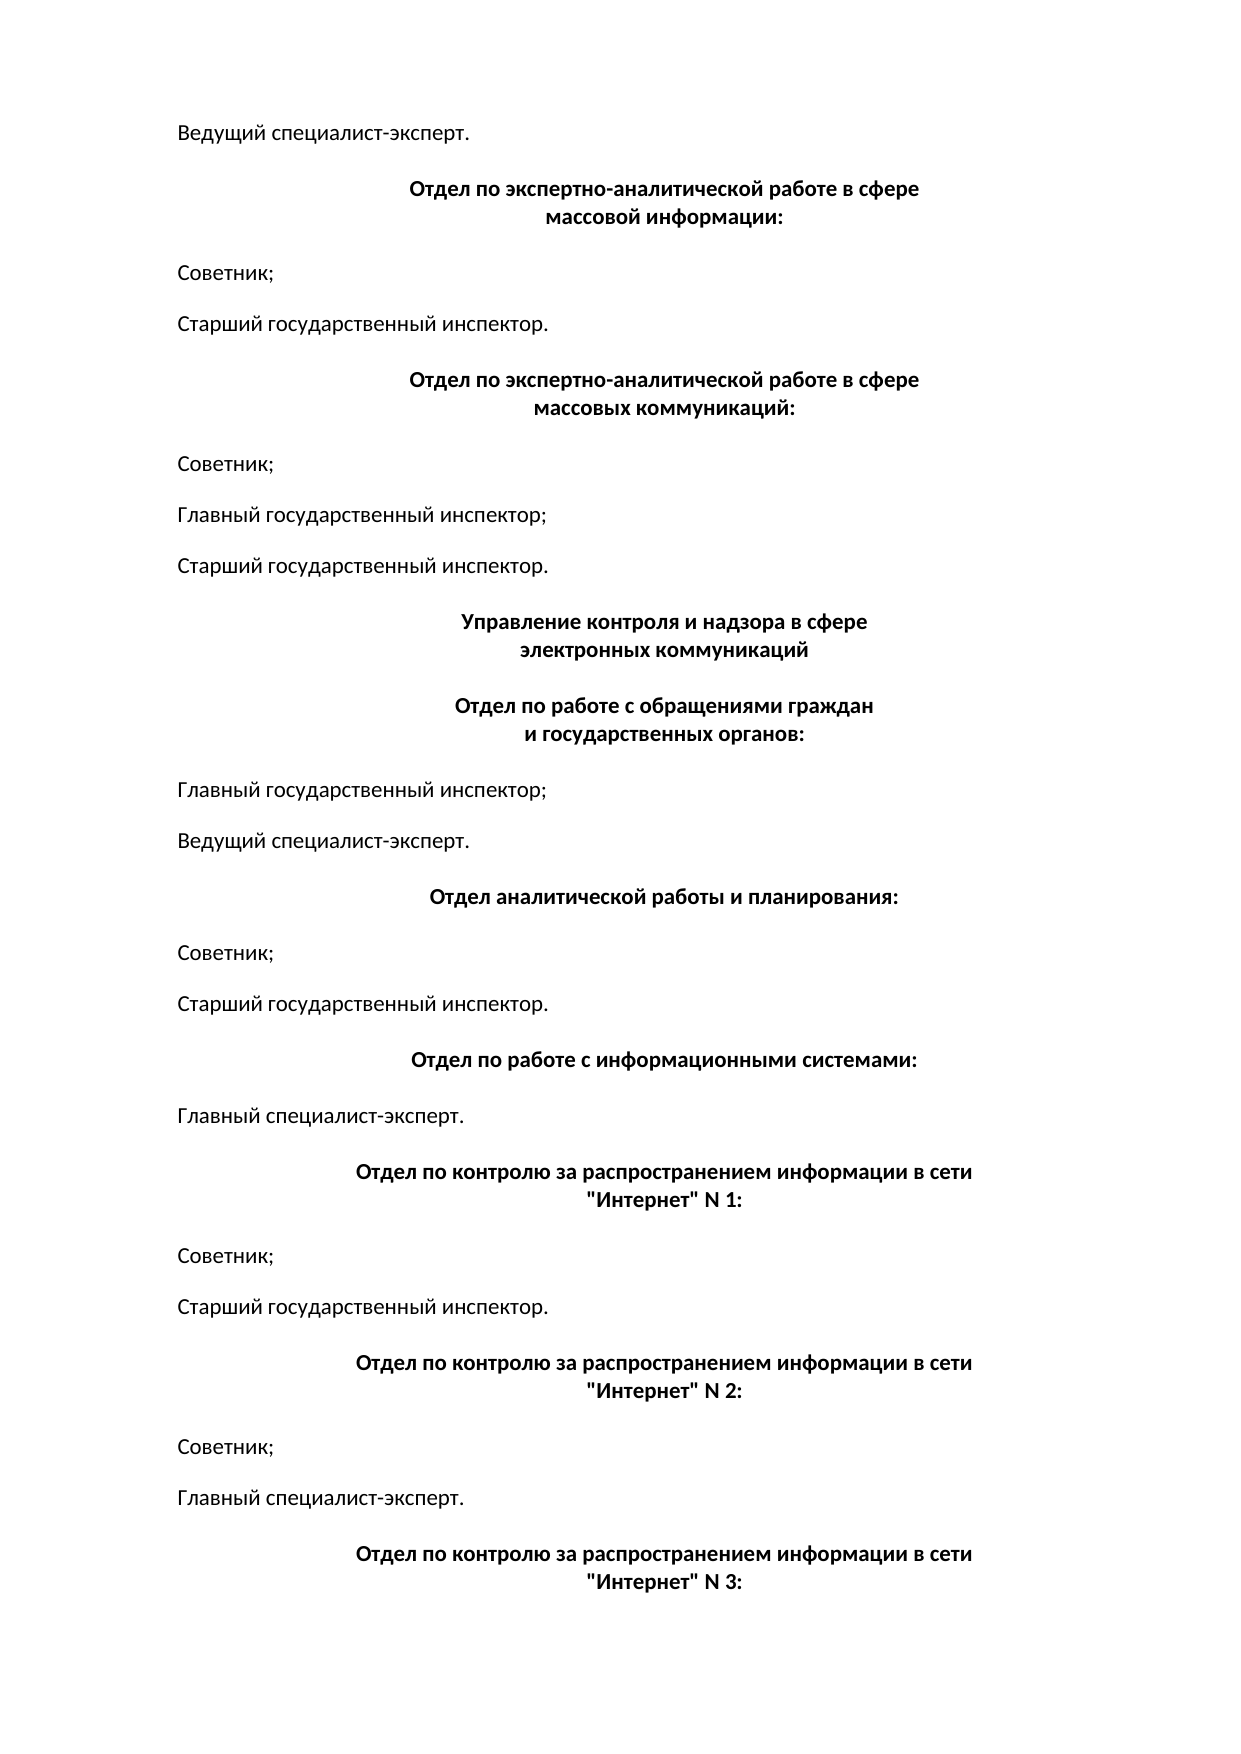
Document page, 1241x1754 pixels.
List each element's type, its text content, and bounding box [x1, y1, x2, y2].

title и государственных органов: [177, 719, 1152, 747]
text Старший государственный инспектор. [177, 309, 1152, 337]
text Советник; [177, 258, 1152, 286]
text Советник; [177, 449, 1152, 477]
text Советник; [177, 1241, 1152, 1269]
title Отдел по работе с информационными системами: [177, 1045, 1152, 1073]
title "Интернет" N 1: [177, 1185, 1152, 1213]
title Отдел по контролю за распространением информации в сети [177, 1539, 1152, 1567]
text Главный государственный инспектор; [177, 775, 1152, 803]
text Главный специалист-эксперт. [177, 1101, 1152, 1129]
title Отдел по экспертно-аналитической работе в сфере [177, 365, 1152, 393]
title Отдел по контролю за распространением информации в сети [177, 1348, 1152, 1376]
title массовой информации: [177, 202, 1152, 230]
text Ведущий специалист-эксперт. [177, 118, 1152, 146]
title Отдел аналитической работы и планирования: [177, 882, 1152, 910]
title Отдел по контролю за распространением информации в сети [177, 1157, 1152, 1185]
title "Интернет" N 3: [177, 1567, 1152, 1596]
title Отдел по работе с обращениями граждан [177, 691, 1152, 719]
text Главный специалист-эксперт. [177, 1483, 1152, 1511]
text Ведущий специалист-эксперт. [177, 826, 1152, 854]
title Управление контроля и надзора в сфере [177, 607, 1152, 635]
text Советник; [177, 938, 1152, 966]
text Главный государственный инспектор; [177, 500, 1152, 528]
text Старший государственный инспектор. [177, 1292, 1152, 1320]
text Старший государственный инспектор. [177, 551, 1152, 579]
title электронных коммуникаций [177, 635, 1152, 663]
text Советник; [177, 1432, 1152, 1461]
title "Интернет" N 2: [177, 1376, 1152, 1404]
title массовых коммуникаций: [177, 393, 1152, 421]
title Отдел по экспертно-аналитической работе в сфере [177, 174, 1152, 202]
text Старший государственный инспектор. [177, 989, 1152, 1017]
